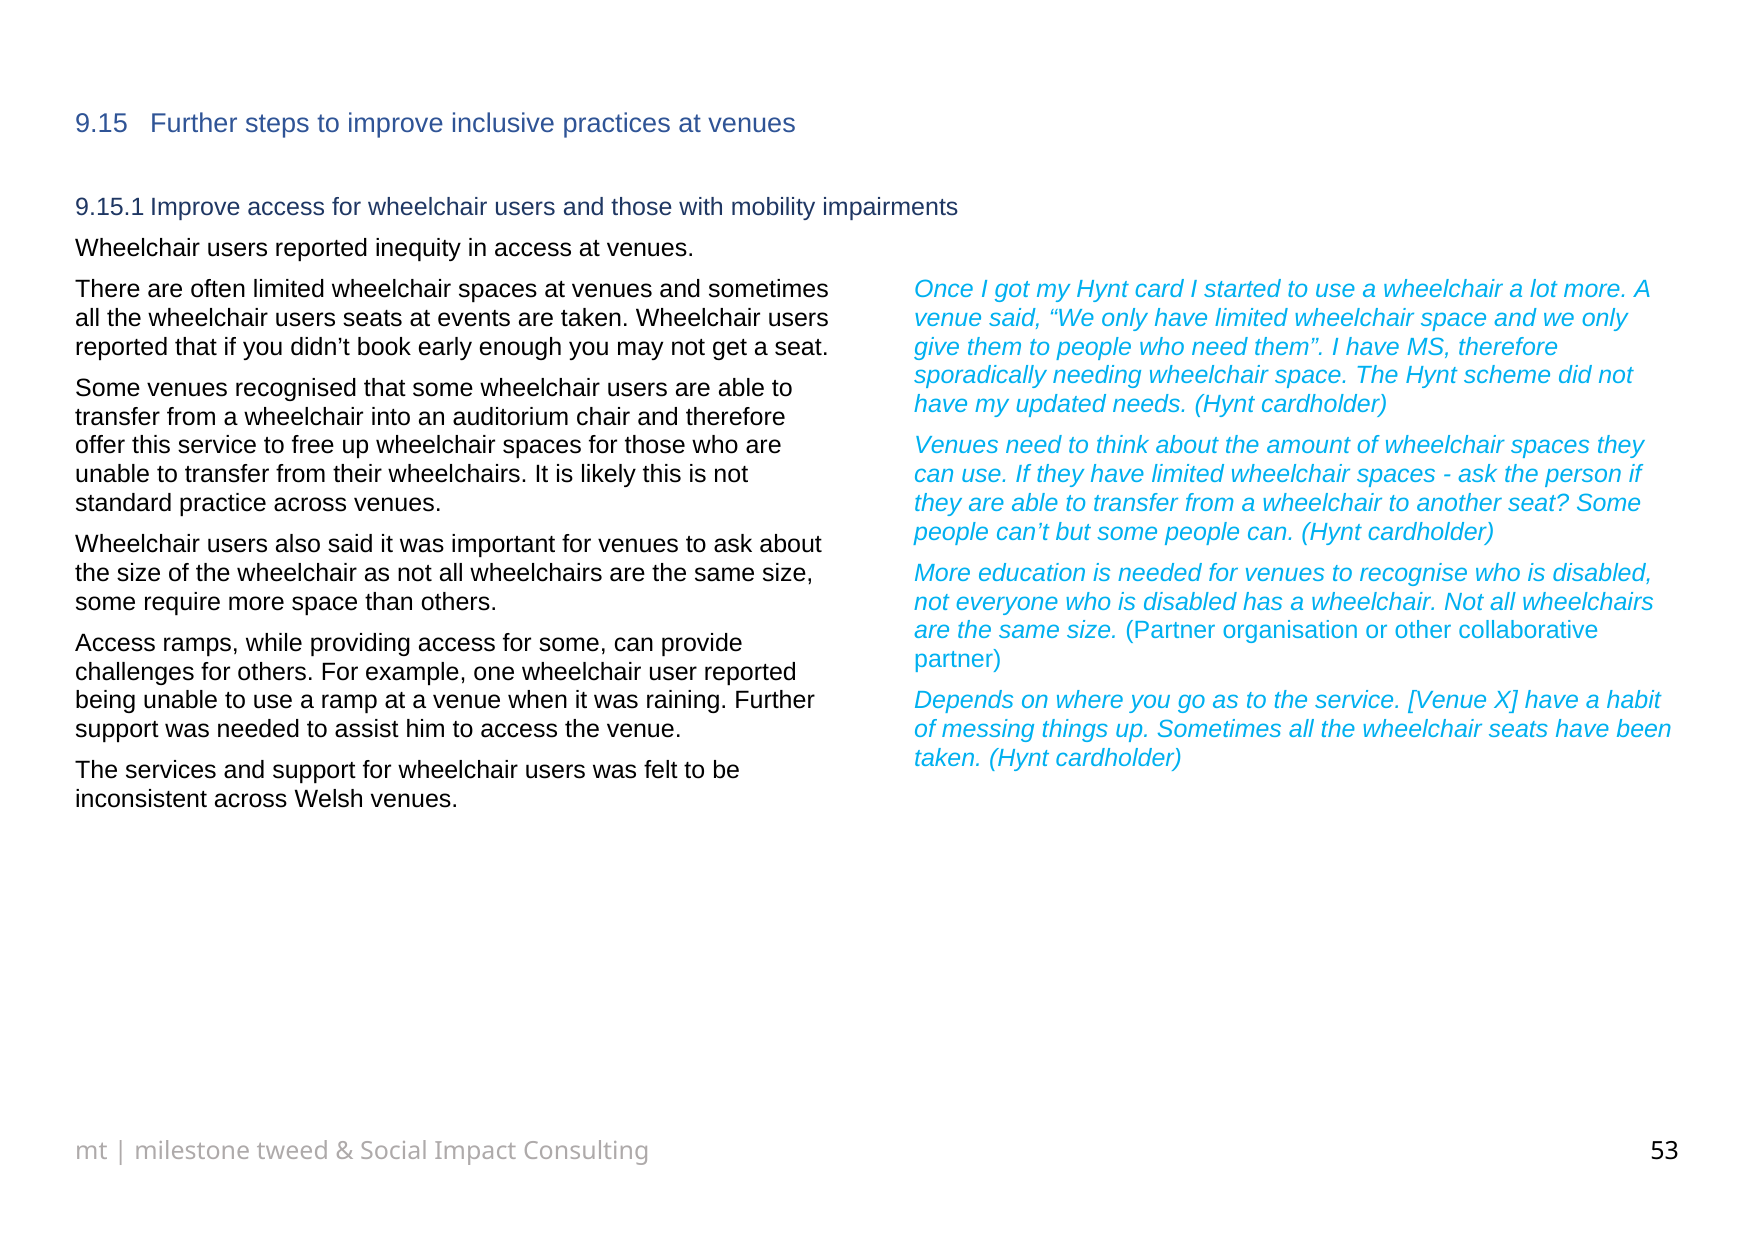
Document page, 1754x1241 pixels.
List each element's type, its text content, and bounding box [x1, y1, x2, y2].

text Venues need to think about the amount of wheelchair spaces they can use. If they have limited wheelchair spaces - ask the person if they are able to transfer from a wheelchair to another seat? Some people can’t but some people can. (Hynt cardholder) [914, 430, 1679, 545]
text The services and support for wheelchair users was felt to be inconsistent across Welsh venues. [75, 755, 840, 813]
text More education is needed for venues to recognise who is disabled, not everyone who is disabled has a wheelchair. Not all wheelchairs are the same size. (Partner organisation or other collaborative partner) [914, 558, 1679, 673]
text Some venues recognised that some wheelchair users are able to transfer from a wheelchair into an auditorium chair and therefore offer this service to free up wheelchair spaces for those who are unable to transfer from their wheelchairs. It is likely this is not standard practice across venues. [75, 373, 840, 517]
text There are often limited wheelchair spaces at venues and sometimes all the wheelchair users seats at events are taken. Wheelchair users reported that if you didn’t book early enough you may not get a seat. [75, 274, 840, 360]
text Wheelchair users reported inequity in access at venues. [75, 233, 840, 262]
subtitle Improve access for wheelchair users and those with mobility impairments [75, 192, 1679, 220]
text Wheelchair users also said it was important for venues to ask about the size of the wheelchair as not all wheelchairs are the same size, some require more space than others. [75, 529, 840, 615]
text Once I got my Hynt card I started to use a wheelchair a lot more. A venue said, “We only have limited wheelchair space and we only give them to people who need them”. I have MS, therefore sporadically needing wheelchair space. The Hynt scheme did not have my updated needs. (Hynt cardholder) [914, 274, 1679, 418]
text Depends on where you go as to the service. [Venue X] have a habit of messing things up. Sometimes all the wheelchair seats have been taken. (Hynt cardholder) [914, 685, 1679, 772]
text Access ramps, while providing access for some, can provide challenges for others. For example, one wheelchair user reported being unable to use a ramp at a venue when it was raining. Further support was needed to assist him to access the venue. [75, 628, 840, 743]
subtitle Further steps to improve inclusive practices at venues [75, 107, 1679, 138]
